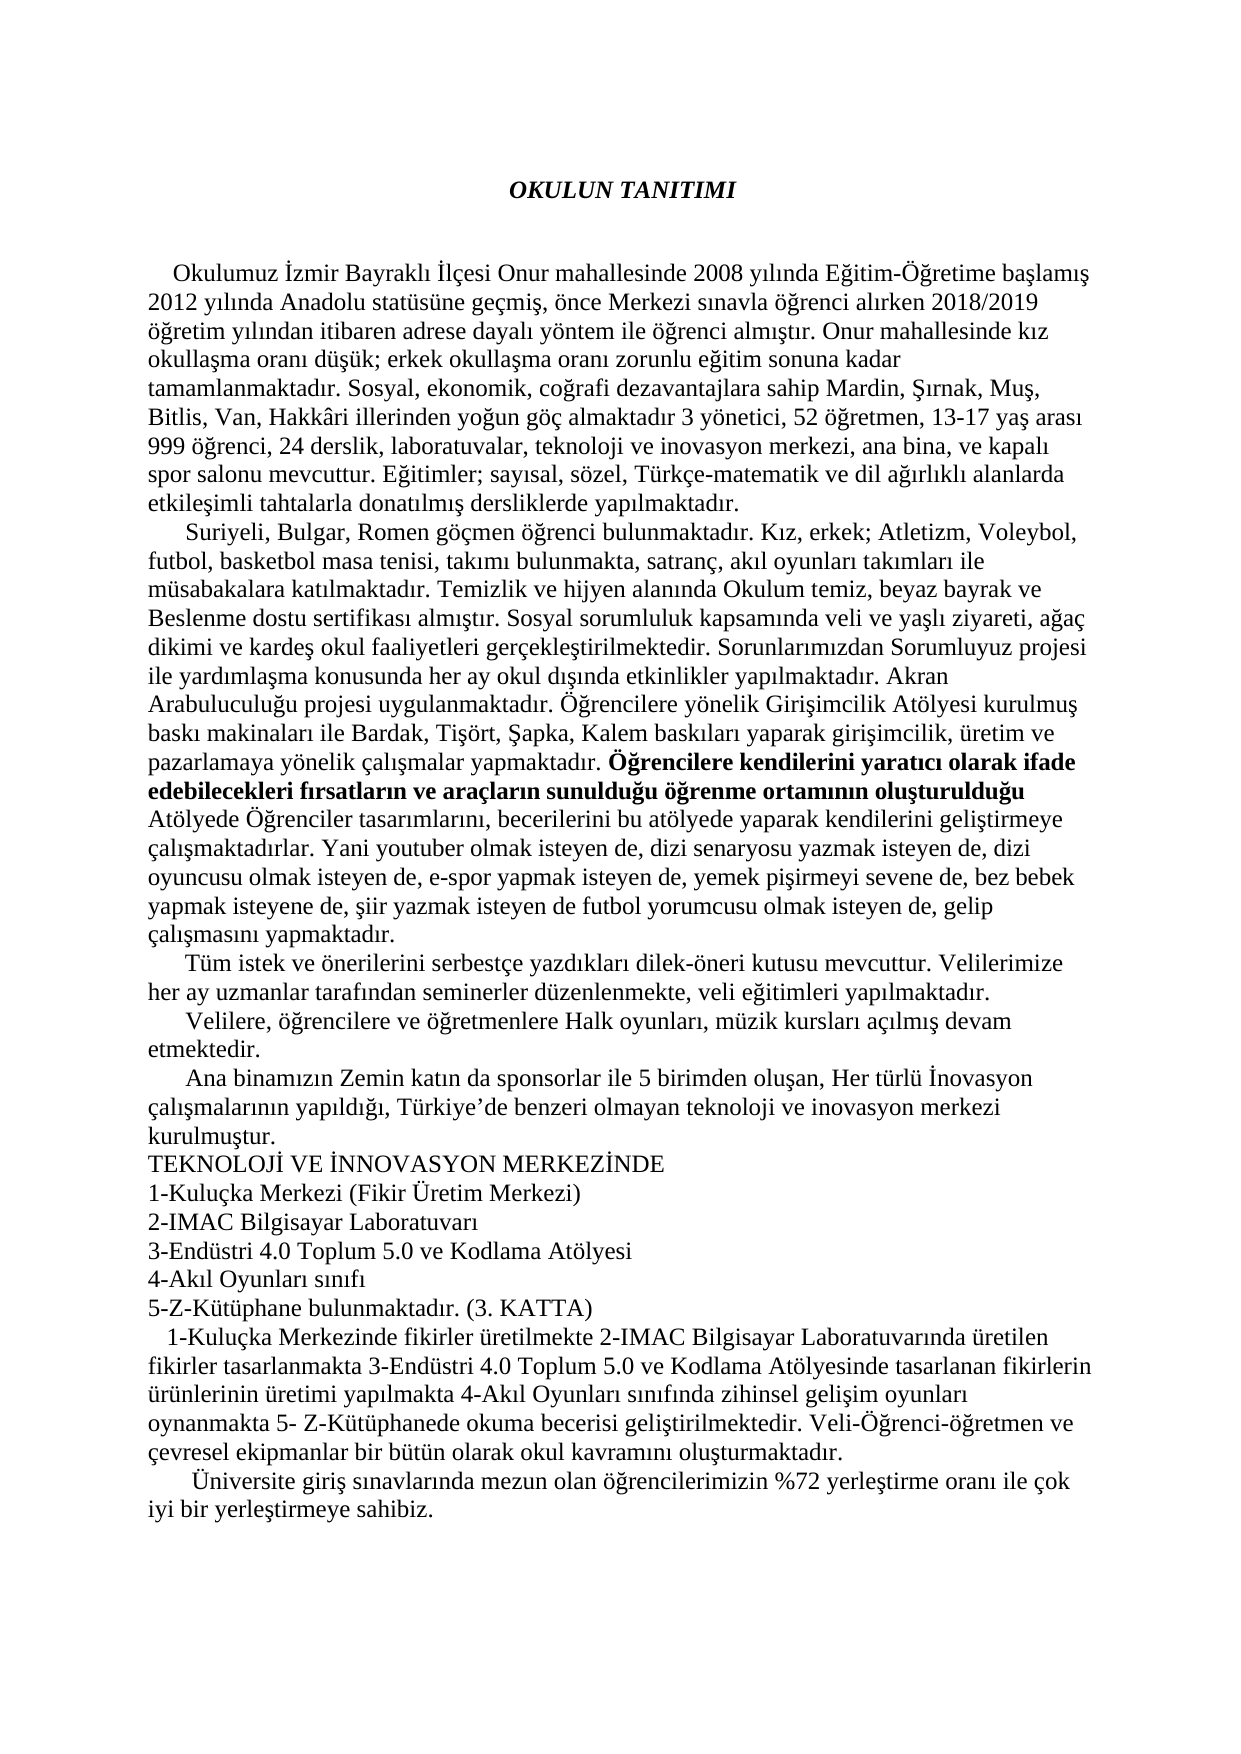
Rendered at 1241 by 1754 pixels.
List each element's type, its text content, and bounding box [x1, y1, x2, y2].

text 2-IMAC Bilgisayar Laboratuvarı [148, 1207, 1093, 1236]
text 3-Endüstri 4.0 Toplum 5.0 ve Kodlama Atölyesi [148, 1236, 1093, 1264]
text OKULUN TANITIMI [148, 176, 1093, 204]
text 1-Kuluçka Merkezi (Fikir Üretim Merkezi) [148, 1178, 1093, 1207]
text TEKNOLOJİ VE İNNOVASYON MERKEZİNDE [148, 1149, 1093, 1178]
text Okulumuz İzmir Bayraklı İlçesi Onur mahallesinde 2008 yılında Eğitim-Öğretime başlamış 2012 yılında Anadolu statüsüne geçmiş, önce Merkezi sınavla öğrenci alırken 2018/2019 öğretim yılından itibaren adrese dayalı yöntem ile öğrenci almıştır. Onur mahallesinde kız okullaşma oranı düşük; erkek okullaşma oranı zorunlu eğitim sonuna kadar tamamlanmaktadır. Sosyal, ekonomik, coğrafi dezavantajlara sahip Mardin, Şırnak, Muş, Bitlis, Van, Hakkâri illerinden yoğun göç almaktadır 3 yönetici, 52 öğretmen, 13-17 yaş arası 999 öğrenci, 24 derslik, laboratuvalar, teknoloji ve inovasyon merkezi, ana bina, ve kapalı spor salonu mevcuttur. Eğitimler; sayısal, sözel, Türkçe-matematik ve dil ağırlıklı alanlarda etkileşimli tahtalarla donatılmış dersliklerde yapılmaktadır. [148, 258, 1093, 517]
text Tüm istek ve önerilerini serbestçe yazdıkları dilek-öneri kutusu mevcuttur. Velilerimize her ay uzmanlar tarafından seminerler düzenlenmekte, veli eğitimleri yapılmaktadır. [148, 948, 1093, 1006]
text Velilere, öğrencilere ve öğretmenlere Halk oyunları, müzik kursları açılmış devam etmektedir. [148, 1006, 1093, 1063]
text 5-Z-Kütüphane bulunmaktadır. (3. KATTA) [148, 1293, 1093, 1322]
text Üniversite giriş sınavlarında mezun olan öğrencilerimizin %72 yerleştirme oranı ile çok iyi bir yerleştirmeye sahibiz. [148, 1466, 1093, 1523]
text Suriyeli, Bulgar, Romen göçmen öğrenci bulunmaktadır. Kız, erkek; Atletizm, Voleybol, futbol, basketbol masa tenisi, takımı bulunmakta, satranç, akıl oyunları takımları ile müsabakalara katılmaktadır. Temizlik ve hijyen alanında Okulum temiz, beyaz bayrak ve Beslenme dostu sertifikası almıştır. Sosyal sorumluluk kapsamında veli ve yaşlı ziyareti, ağaç dikimi ve kardeş okul faaliyetleri gerçekleştirilmektedir. Sorunlarımızdan Sorumluyuz projesi ile yardımlaşma konusunda her ay okul dışında etkinlikler yapılmaktadır. Akran Arabuluculuğu projesi uygulanmaktadır. Öğrencilere yönelik Girişimcilik Atölyesi kurulmuş baskı makinaları ile Bardak, Tişört, Şapka, Kalem baskıları yaparak girişimcilik, üretim ve pazarlamaya yönelik çalışmalar yapmaktadır. Öğrencilere kendilerini yaratıcı olarak ifade edebilecekleri fırsatların ve araçların sunulduğu öğrenme ortamının oluşturulduğu Atölyede Öğrenciler tasarımlarını, becerilerini bu atölyede yaparak kendilerini geliştirmeye çalışmaktadırlar. Yani youtuber olmak isteyen de, dizi senaryosu yazmak isteyen de, dizi oyuncusu olmak isteyen de, e-spor yapmak isteyen de, yemek pişirmeyi sevene de, bez bebek yapmak isteyene de, şiir yazmak isteyen de futbol yorumcusu olmak isteyen de, gelip çalışmasını yapmaktadır. [148, 517, 1093, 948]
text 4-Akıl Oyunları sınıfı [148, 1264, 1093, 1293]
text 1-Kuluçka Merkezinde fikirler üretilmekte 2-IMAC Bilgisayar Laboratuvarında üretilen fikirler tasarlanmakta 3-Endüstri 4.0 Toplum 5.0 ve Kodlama Atölyesinde tasarlanan fikirlerin ürünlerinin üretimi yapılmakta 4-Akıl Oyunları sınıfında zihinsel gelişim oyunları oynanmakta 5- Z-Kütüphanede okuma becerisi geliştirilmektedir. Veli-Öğrenci-öğretmen ve çevresel ekipmanlar bir bütün olarak okul kavramını oluşturmaktadır. [148, 1322, 1093, 1466]
text Ana binamızın Zemin katın da sponsorlar ile 5 birimden oluşan, Her türlü İnovasyon çalışmalarının yapıldığı, Türkiye’de benzeri olmayan teknoloji ve inovasyon merkezi kurulmuştur. [148, 1063, 1093, 1149]
